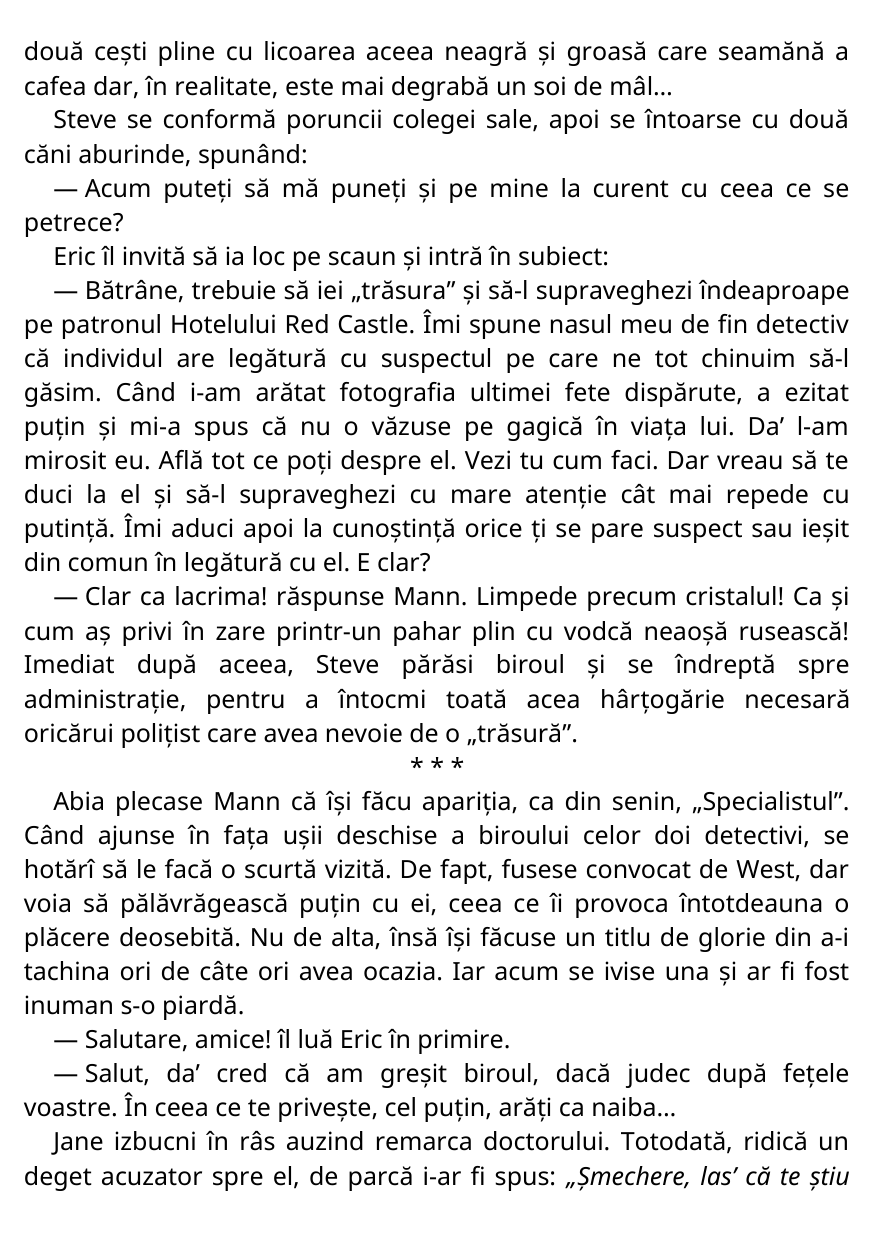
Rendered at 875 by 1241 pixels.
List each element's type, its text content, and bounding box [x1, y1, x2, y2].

text — Acum puteţi să mă puneţi şi pe mine la curent cu ceea ce se petrece? [24, 170, 850, 238]
text — Salut, da’ cred că am greşit biroul, dacă judec după feţele voastre. În ceea ce te priveşte, cel puţin, arăţi ca naiba… [24, 1056, 850, 1124]
text Steve se conformă poruncii colegei sale, apoi se întoarse cu două căni aburinde, spunând: [24, 102, 850, 170]
text — Salutare, amice! îl luă Eric în primire. [24, 1022, 850, 1056]
text * * * [24, 749, 850, 783]
text — Clar ca lacrima! răspunse Mann. Limpede precum cristalul! Ca şi cum aş privi în zare printr-un pahar plin cu vodcă neaoşă rusească! Imediat după aceea, Steve părăsi biroul şi se îndreptă spre administraţie, pentru a întocmi toată acea hârțogărie necesară oricărui poliţist care avea nevoie de o „trăsură”. [24, 579, 850, 749]
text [24, 1124, 850, 1192]
text Eric îl invită să ia loc pe scaun şi intră în subiect: [24, 238, 850, 272]
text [24, 34, 850, 102]
text Abia plecase Mann că îşi făcu apariţia, ca din senin, „Specialistul”. Când ajunse în faţa uşii deschise a biroului celor doi detectivi, se hotărî să le facă o scurtă vizită. De fapt, fusese convocat de West, dar voia să pălăvrăgească puţin cu ei, ceea ce îi provoca întotdeauna o plăcere deosebită. Nu de alta, însă îşi făcuse un titlu de glorie din a-i tachina ori de câte ori avea ocazia. Iar acum se ivise una şi ar fi fost inuman s-o piardă. [24, 783, 850, 1022]
text — Bătrâne, trebuie să iei „trăsura” şi să-l supraveghezi îndeaproape pe patronul Hotelului Red Castle. Îmi spune nasul meu de fin detectiv că individul are legătură cu suspectul pe care ne tot chinuim să-l găsim. Când i-am arătat fotografia ultimei fete dispărute, a ezitat puţin şi mi-a spus că nu o văzuse pe gagică în viaţa lui. Da’ l-am mirosit eu. Află tot ce poţi despre el. Vezi tu cum faci. Dar vreau să te duci la el şi să-l supraveghezi cu mare atenţie cât mai repede cu putinţă. Îmi aduci apoi la cunoştinţă orice ţi se pare suspect sau ieşit din comun în legătură cu el. E clar? [24, 272, 850, 579]
